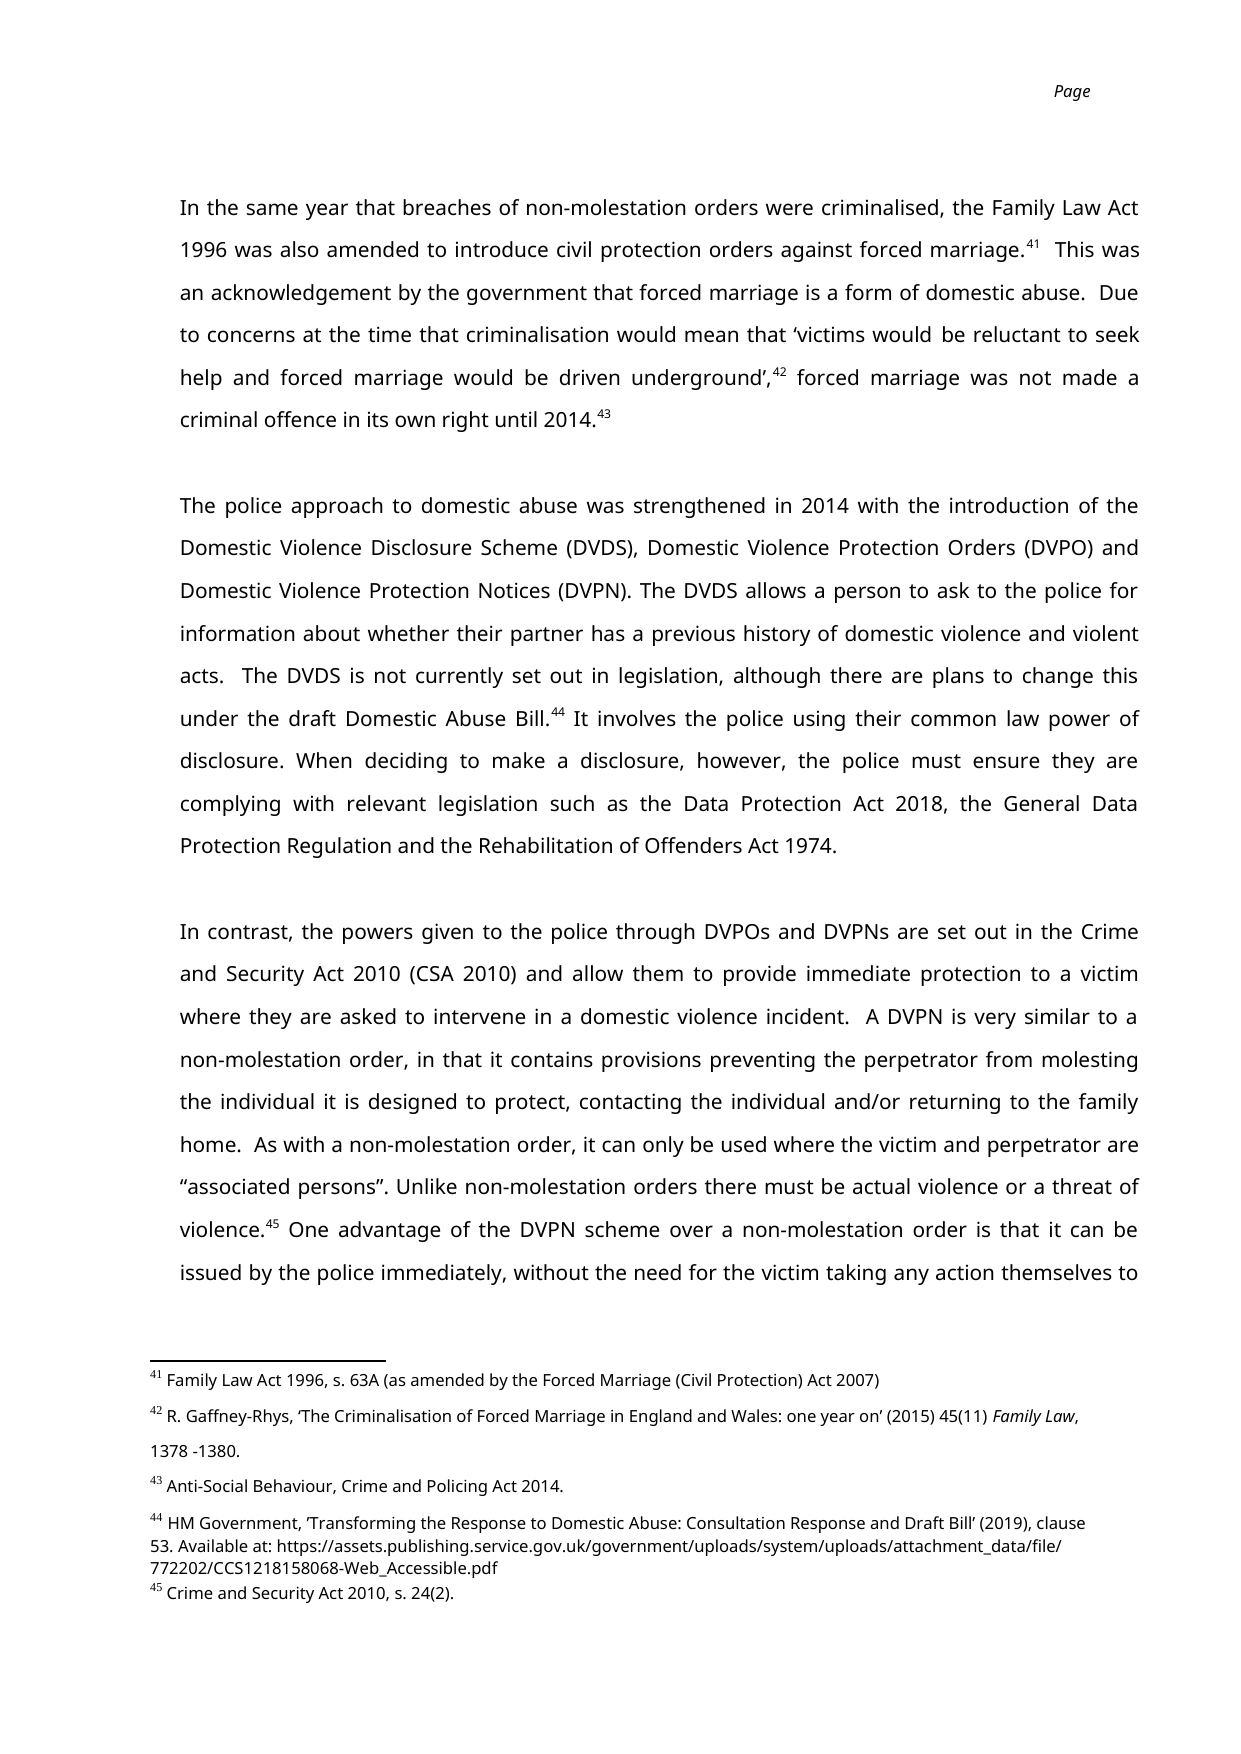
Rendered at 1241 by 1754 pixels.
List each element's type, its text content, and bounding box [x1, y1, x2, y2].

text The police approach to domestic abuse was strengthened in 2014 with the introduction of the Domestic Violence Disclosure Scheme (DVDS), Domestic Violence Protection Orders (DVPO) and Domestic Violence Protection Notices (DVPN). The DVDS allows a person to ask to the police for information about whether their partner has a previous history of domestic violence and violent acts. The DVDS is not currently set out in legislation, although there are plans to change this under the draft Domestic Abuse Bill. It involves the police using their common law power of disclosure. When deciding to make a disclosure, however, the police must ensure they are complying with relevant legislation such as the Data Protection Act 2018, the General Data Protection Regulation and the Rehabilitation of Offenders Act 1974. [179, 491, 1140, 860]
text In the same year that breaches of non-molestation orders were criminalised, the Family Law Act 1996 was also amended to introduce civil protection orders against forced marriage. This was an acknowledgement by the government that forced marriage is a form of domestic abuse. Due to concerns at the time that criminalisation would mean that ‘victims would be reluctant to seek help and forced marriage would be driven underground’, forced marriage was not made a criminal offence in its own right until 2014. [179, 193, 1140, 434]
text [179, 917, 1140, 1286]
